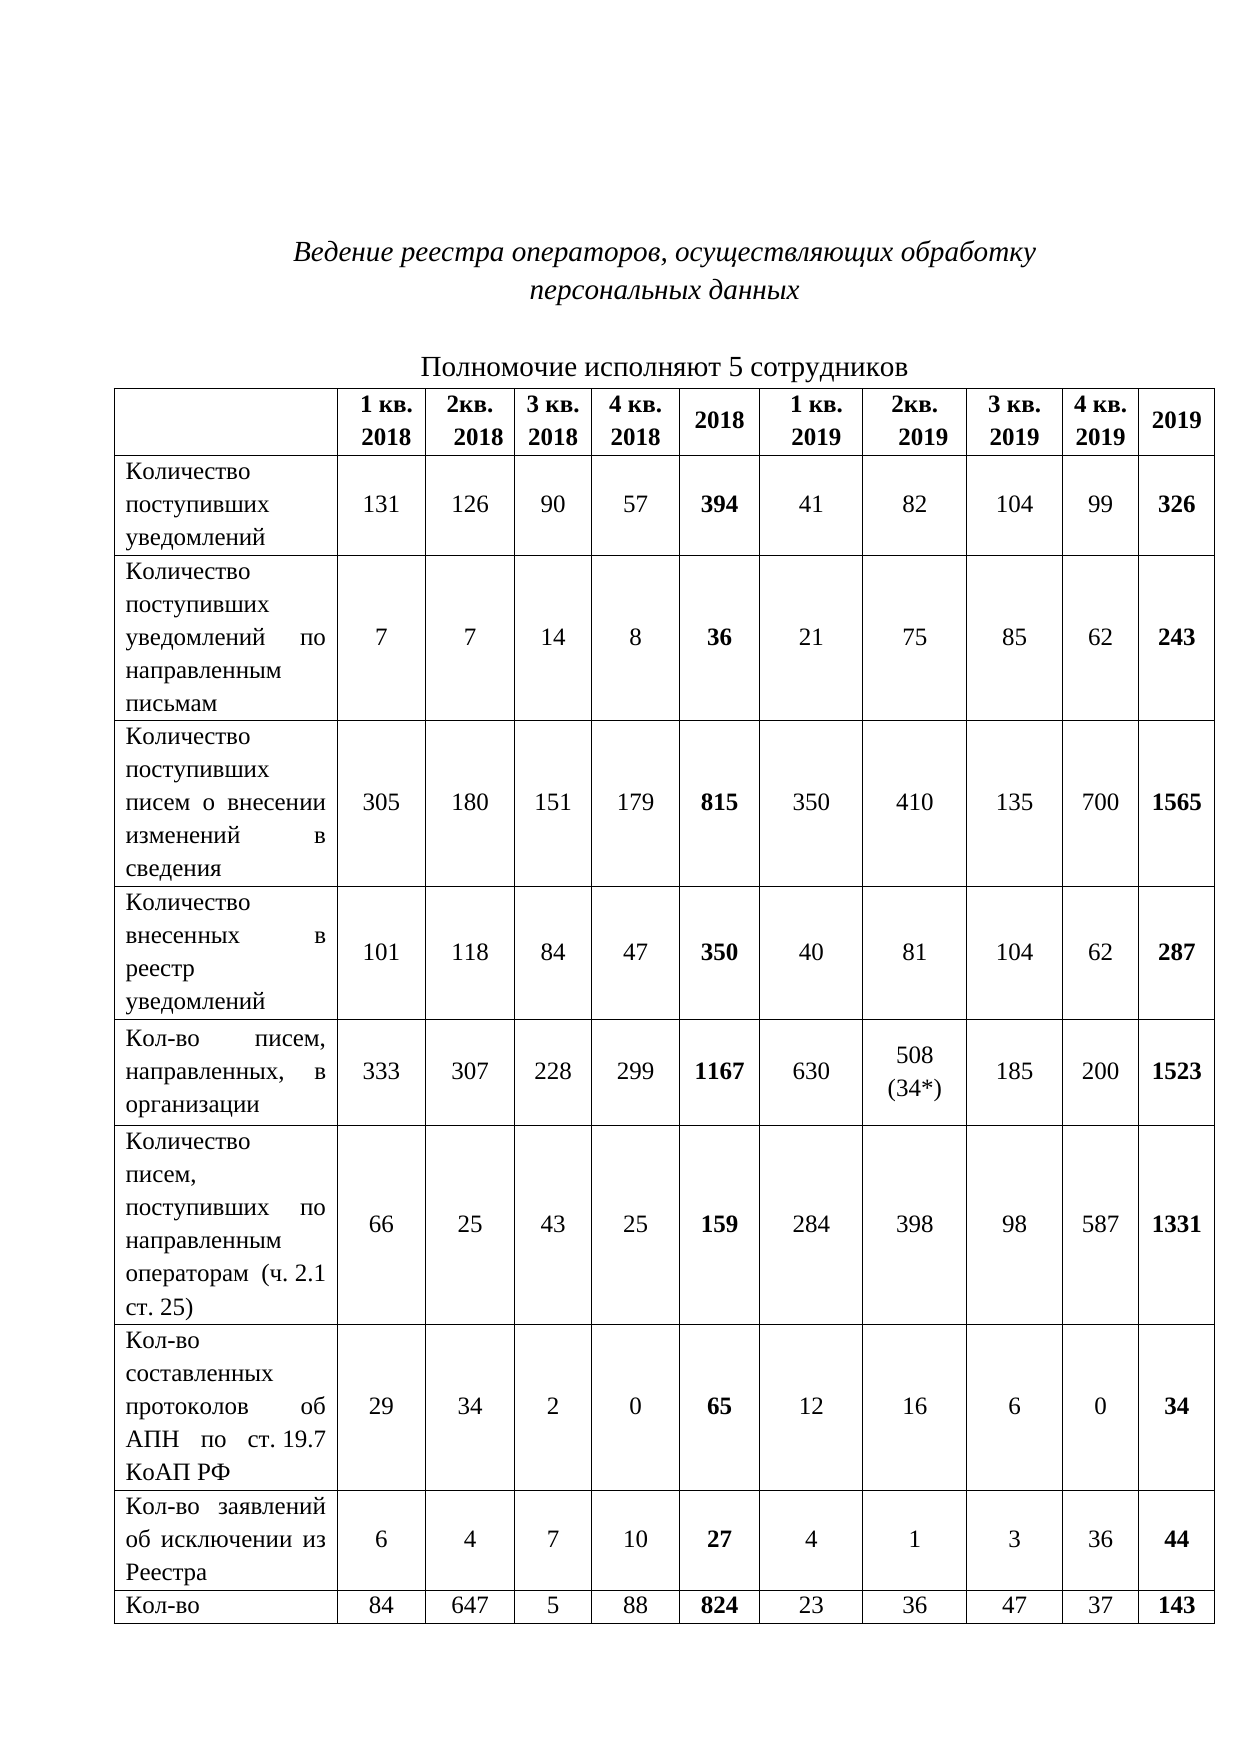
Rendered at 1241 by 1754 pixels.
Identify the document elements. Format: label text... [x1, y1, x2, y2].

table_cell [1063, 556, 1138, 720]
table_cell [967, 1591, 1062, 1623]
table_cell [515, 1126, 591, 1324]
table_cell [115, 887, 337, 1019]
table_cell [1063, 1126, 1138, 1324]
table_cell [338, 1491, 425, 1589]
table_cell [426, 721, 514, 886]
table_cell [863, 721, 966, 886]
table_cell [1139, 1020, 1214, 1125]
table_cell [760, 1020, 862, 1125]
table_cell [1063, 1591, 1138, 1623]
text Ведение реестра операторов, осуществляющих обработку [177, 234, 1152, 267]
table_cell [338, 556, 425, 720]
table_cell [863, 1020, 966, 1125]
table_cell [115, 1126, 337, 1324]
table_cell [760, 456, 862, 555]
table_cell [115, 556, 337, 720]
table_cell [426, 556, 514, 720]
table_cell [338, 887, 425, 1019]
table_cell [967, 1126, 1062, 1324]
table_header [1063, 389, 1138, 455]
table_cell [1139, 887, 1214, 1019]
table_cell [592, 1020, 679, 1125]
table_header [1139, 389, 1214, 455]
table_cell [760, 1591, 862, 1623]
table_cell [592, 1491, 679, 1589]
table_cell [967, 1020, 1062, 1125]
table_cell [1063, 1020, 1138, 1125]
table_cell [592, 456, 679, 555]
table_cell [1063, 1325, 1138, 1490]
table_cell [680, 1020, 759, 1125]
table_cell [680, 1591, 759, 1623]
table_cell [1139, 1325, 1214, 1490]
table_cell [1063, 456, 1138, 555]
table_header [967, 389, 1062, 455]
text персональных данных [177, 272, 1152, 306]
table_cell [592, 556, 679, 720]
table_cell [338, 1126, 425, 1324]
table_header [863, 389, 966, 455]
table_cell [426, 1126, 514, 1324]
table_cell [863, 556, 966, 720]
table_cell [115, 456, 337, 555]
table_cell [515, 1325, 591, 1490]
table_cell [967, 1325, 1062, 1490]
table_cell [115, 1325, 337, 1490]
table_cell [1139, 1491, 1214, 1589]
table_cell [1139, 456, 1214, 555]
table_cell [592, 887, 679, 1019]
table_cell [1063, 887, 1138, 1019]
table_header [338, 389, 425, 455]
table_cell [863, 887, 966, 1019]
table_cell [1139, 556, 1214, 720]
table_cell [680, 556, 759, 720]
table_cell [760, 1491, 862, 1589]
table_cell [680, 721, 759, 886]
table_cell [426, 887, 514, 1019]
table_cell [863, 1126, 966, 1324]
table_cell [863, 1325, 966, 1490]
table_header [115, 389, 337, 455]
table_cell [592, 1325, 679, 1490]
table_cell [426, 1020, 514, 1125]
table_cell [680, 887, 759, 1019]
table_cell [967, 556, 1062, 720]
text Полномочие исполняют 5 сотрудников [177, 349, 1152, 383]
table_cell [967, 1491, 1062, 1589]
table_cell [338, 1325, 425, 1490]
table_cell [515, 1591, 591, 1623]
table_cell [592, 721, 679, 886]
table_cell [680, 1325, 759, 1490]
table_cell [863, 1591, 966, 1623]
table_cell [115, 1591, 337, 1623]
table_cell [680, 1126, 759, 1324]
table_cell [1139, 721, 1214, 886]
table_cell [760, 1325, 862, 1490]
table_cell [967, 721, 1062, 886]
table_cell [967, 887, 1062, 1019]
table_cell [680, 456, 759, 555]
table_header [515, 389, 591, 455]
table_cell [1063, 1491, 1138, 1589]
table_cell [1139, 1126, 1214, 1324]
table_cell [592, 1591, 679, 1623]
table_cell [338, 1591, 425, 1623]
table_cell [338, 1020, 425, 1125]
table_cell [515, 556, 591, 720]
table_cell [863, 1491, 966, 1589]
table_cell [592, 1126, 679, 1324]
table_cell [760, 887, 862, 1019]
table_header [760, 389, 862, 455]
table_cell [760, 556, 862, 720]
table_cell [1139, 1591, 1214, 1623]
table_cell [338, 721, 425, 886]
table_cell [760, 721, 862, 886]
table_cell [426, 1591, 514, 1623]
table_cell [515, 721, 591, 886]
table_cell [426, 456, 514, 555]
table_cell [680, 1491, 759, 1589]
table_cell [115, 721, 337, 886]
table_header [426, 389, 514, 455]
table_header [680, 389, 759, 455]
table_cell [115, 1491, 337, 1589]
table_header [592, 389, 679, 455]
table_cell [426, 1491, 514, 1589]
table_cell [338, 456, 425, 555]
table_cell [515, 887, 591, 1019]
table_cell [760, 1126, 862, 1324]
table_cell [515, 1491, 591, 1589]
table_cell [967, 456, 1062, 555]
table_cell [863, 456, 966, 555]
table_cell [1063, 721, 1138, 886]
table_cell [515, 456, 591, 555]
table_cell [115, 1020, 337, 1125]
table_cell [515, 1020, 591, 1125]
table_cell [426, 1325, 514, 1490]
